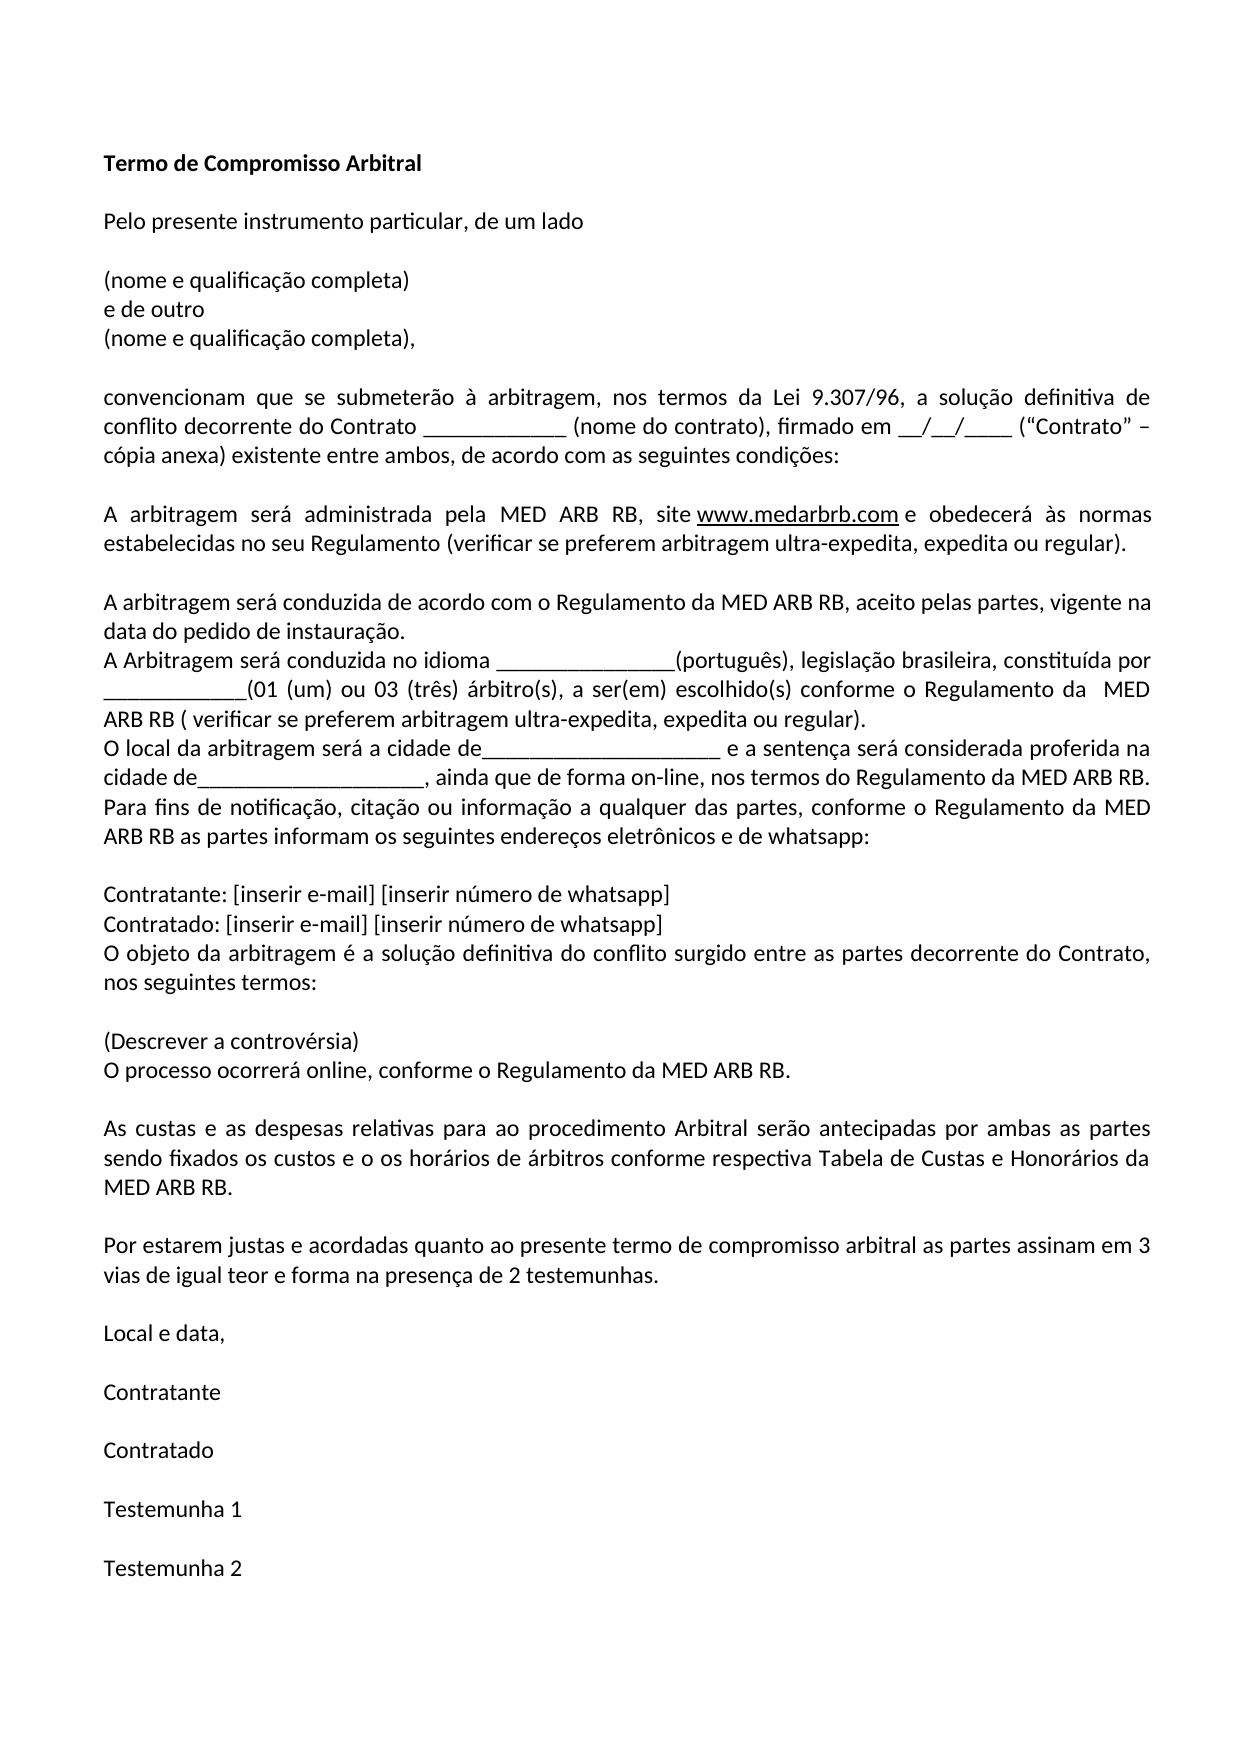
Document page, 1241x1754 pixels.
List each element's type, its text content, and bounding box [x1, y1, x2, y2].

text Termo de Compromisso Arbitral [103, 148, 1152, 177]
text Testemunha 1 [103, 1494, 1152, 1523]
text A Arbitragem será conduzida no idioma _______________(português), legislação brasileira, constituída por ____________(01 (um) ou 03 (três) árbitro(s), a ser(em) escolhido(s) conforme o Regulamento da MED ARB RB ( verificar se preferem arbitragem ultra-expedita, expedita ou regular). [103, 645, 1152, 733]
text Local e data, [103, 1318, 1152, 1348]
text convencionam que se submeterão à arbitragem, nos termos da Lei 9.307/96, a solução definitiva de conflito decorrente do Contrato ____________ (nome do contrato), firmado em __/__/____ (“Contrato” – cópia anexa) existente entre ambos, de acordo com as seguintes condições: [103, 382, 1152, 469]
text O objeto da arbitragem é a solução definitiva do conflito surgido entre as partes decorrente do Contrato, nos seguintes termos: [103, 938, 1152, 996]
text O local da arbitragem será a cidade de____________________ e a sentença será considerada proferida na cidade de___________________, ainda que de forma on-line, nos termos do Regulamento da MED ARB RB. [103, 733, 1152, 792]
text Contratante: [inserir e-mail] [inserir número de whatsapp] [103, 850, 1152, 909]
text Por estarem justas e acordadas quanto ao presente termo de compromisso arbitral as partes assinam em 3 vias de igual teor e forma na presença de 2 testemunhas. [103, 1231, 1152, 1289]
text O processo ocorrerá online, conforme o Regulamento da MED ARB RB. [103, 1055, 1152, 1084]
text Pelo presente instrumento particular, de um lado [103, 206, 1152, 235]
text e de outro [103, 294, 1152, 323]
text Testemunha 2 [103, 1553, 1152, 1582]
text Para fins de notificação, citação ou informação a qualquer das partes, conforme o Regulamento da MED ARB RB as partes informam os seguintes endereços eletrônicos e de whatsapp: [103, 792, 1152, 850]
text Contratado: [inserir e-mail] [inserir número de whatsapp] [103, 909, 1152, 938]
text As custas e as despesas relativas para ao procedimento Arbitral serão antecipadas por ambas as partes sendo fixados os custos e o os horários de árbitros conforme respectiva Tabela de Custas e Honorários da MED ARB RB. [103, 1084, 1152, 1201]
text Contratado [103, 1436, 1152, 1465]
text A arbitragem será conduzida de acordo com o Regulamento da MED ARB RB, aceito pelas partes, vigente na data do pedido de instauração. [103, 587, 1152, 645]
text Contratante [103, 1377, 1152, 1406]
text (nome e qualificação completa), [103, 323, 1152, 352]
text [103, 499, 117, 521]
text (Descrever a controvérsia) [103, 996, 1152, 1055]
text A arbitragem será administrada pela MED ARB RB, site www.medarbrb.com e obedecerá às normas estabelecidas no seu Regulamento (verificar se preferem arbitragem ultra-expedita, expedita ou regular). [446, 499, 1152, 557]
text (nome e qualificação completa) [103, 265, 1152, 294]
